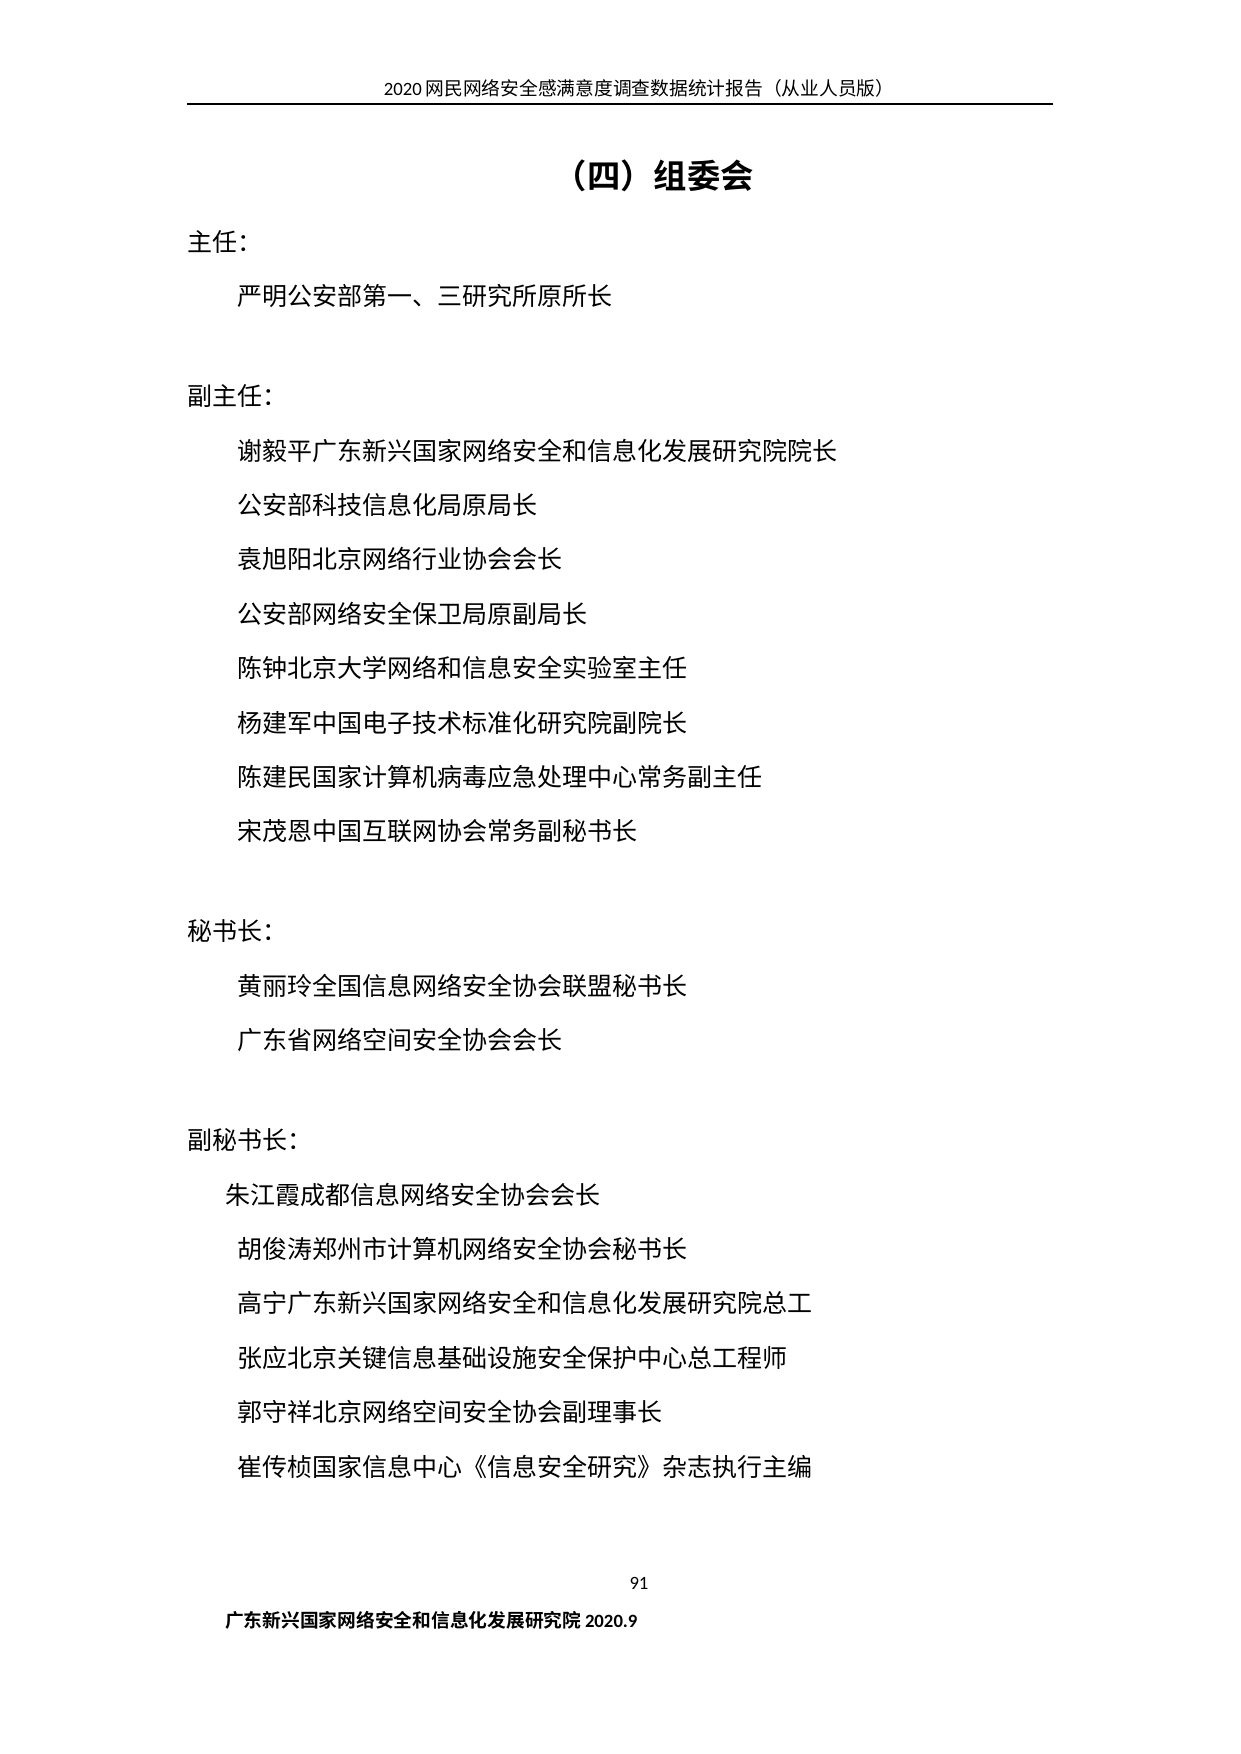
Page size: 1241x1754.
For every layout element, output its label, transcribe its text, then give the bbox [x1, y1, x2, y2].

text 朱江霞成都信息网络安全协会会长 [187, 1175, 1053, 1211]
text 胡俊涛郑州市计算机网络安全协会秘书长 [187, 1229, 1053, 1266]
text 宋茂恩中国互联网协会常务副秘书长 [187, 812, 1053, 848]
text 公安部科技信息化局原局长 [187, 486, 1053, 522]
text 主任： [187, 222, 1053, 258]
text 副秘书长： [187, 1121, 1053, 1157]
text 杨建军中国电子技术标准化研究院副院长 [187, 703, 1053, 739]
text 陈建民国家计算机病毒应急处理中心常务副主任 [187, 757, 1053, 794]
text 郭守祥北京网络空间安全协会副理事长 [187, 1393, 1053, 1429]
text 严明公安部第一、三研究所原所长 [187, 277, 1053, 313]
text （四）组委会 [187, 150, 1053, 198]
text 陈钟北京大学网络和信息安全实验室主任 [187, 649, 1053, 685]
text 广东省网络空间安全协会会长 [187, 1021, 1053, 1057]
text 副主任： [187, 377, 1053, 413]
text 黄丽玲全国信息网络安全协会联盟秘书长 [187, 966, 1053, 1002]
text 谢毅平广东新兴国家网络安全和信息化发展研究院院长 [187, 431, 1053, 467]
text 秘书长： [187, 912, 1053, 948]
text 崔传桢国家信息中心《信息安全研究》杂志执行主编 [187, 1447, 1053, 1483]
text 袁旭阳北京网络行业协会会长 [187, 540, 1053, 576]
text 张应北京关键信息基础设施安全保护中心总工程师 [187, 1338, 1053, 1374]
text 公安部网络安全保卫局原副局长 [187, 594, 1053, 631]
text 高宁广东新兴国家网络安全和信息化发展研究院总工 [187, 1284, 1053, 1320]
